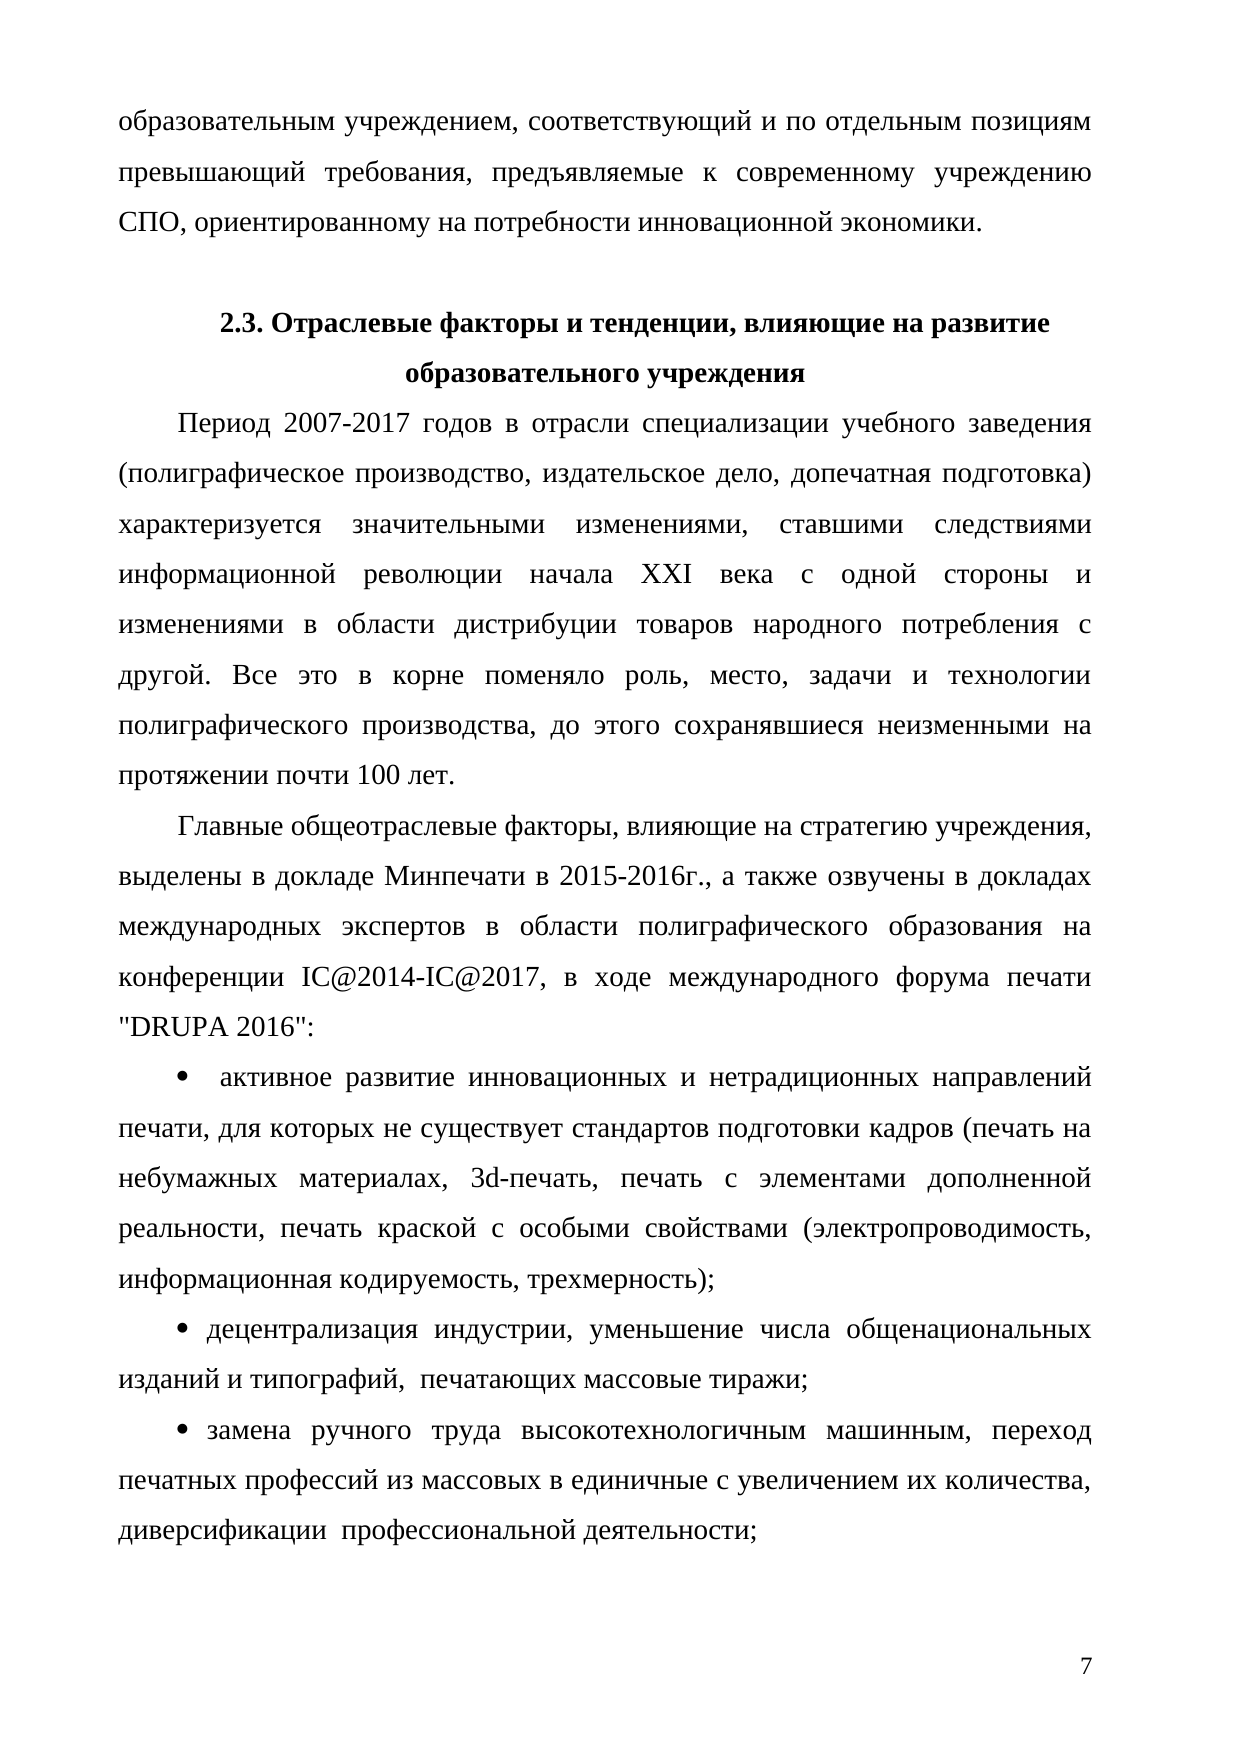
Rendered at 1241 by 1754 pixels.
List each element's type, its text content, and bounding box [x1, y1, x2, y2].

text Главные общеотраслевые факторы, влияющие на стратегию учреждения, выделены в докладе Минпечати в 2015-2016г., а также озвучены в докладах международных экспертов в области полиграфического образования на конференции IC@2014-IC@2017, в ходе международного форума печати "DRUPA 2016": [118, 808, 1092, 1043]
text Период 2007-2017 годов в отрасли специализации учебного заведения (полиграфическое производство, издательское дело, допечатная подготовка) характеризуется значительными изменениями, ставшими следствиями информационной революции начала XXI века с одной стороны и изменениями в области дистрибуции товаров народного потребления с другой. Все это в корне поменяло роль, место, задачи и технологии полиграфического производства, до этого сохранявшиеся неизменными на протяжении почти 100 лет. [118, 405, 1092, 791]
list децентрализация индустрии, уменьшение числа общенациональных изданий и типографий, печатающих массовые тиражи; [118, 1311, 1092, 1395]
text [118, 103, 1092, 238]
list активное развитие инновационных и нетрадиционных направлений печати, для которых не существует стандартов подготовки кадров (печать на небумажных материалах, 3d-печать, печать с элементами дополненной реальности, печать краской с особыми свойствами (электропроводимость, информационная кодируемость, трехмерность); [118, 1059, 1092, 1294]
text 2.3. Отраслевые факторы и тенденции, влияющие на развитие образовательного учреждения [118, 305, 1092, 388]
list замена ручного труда высокотехнологичным машинным, переход печатных профессий из массовых в единичные с увеличением их количества, диверсификации профессиональной деятельности; [118, 1412, 1092, 1546]
